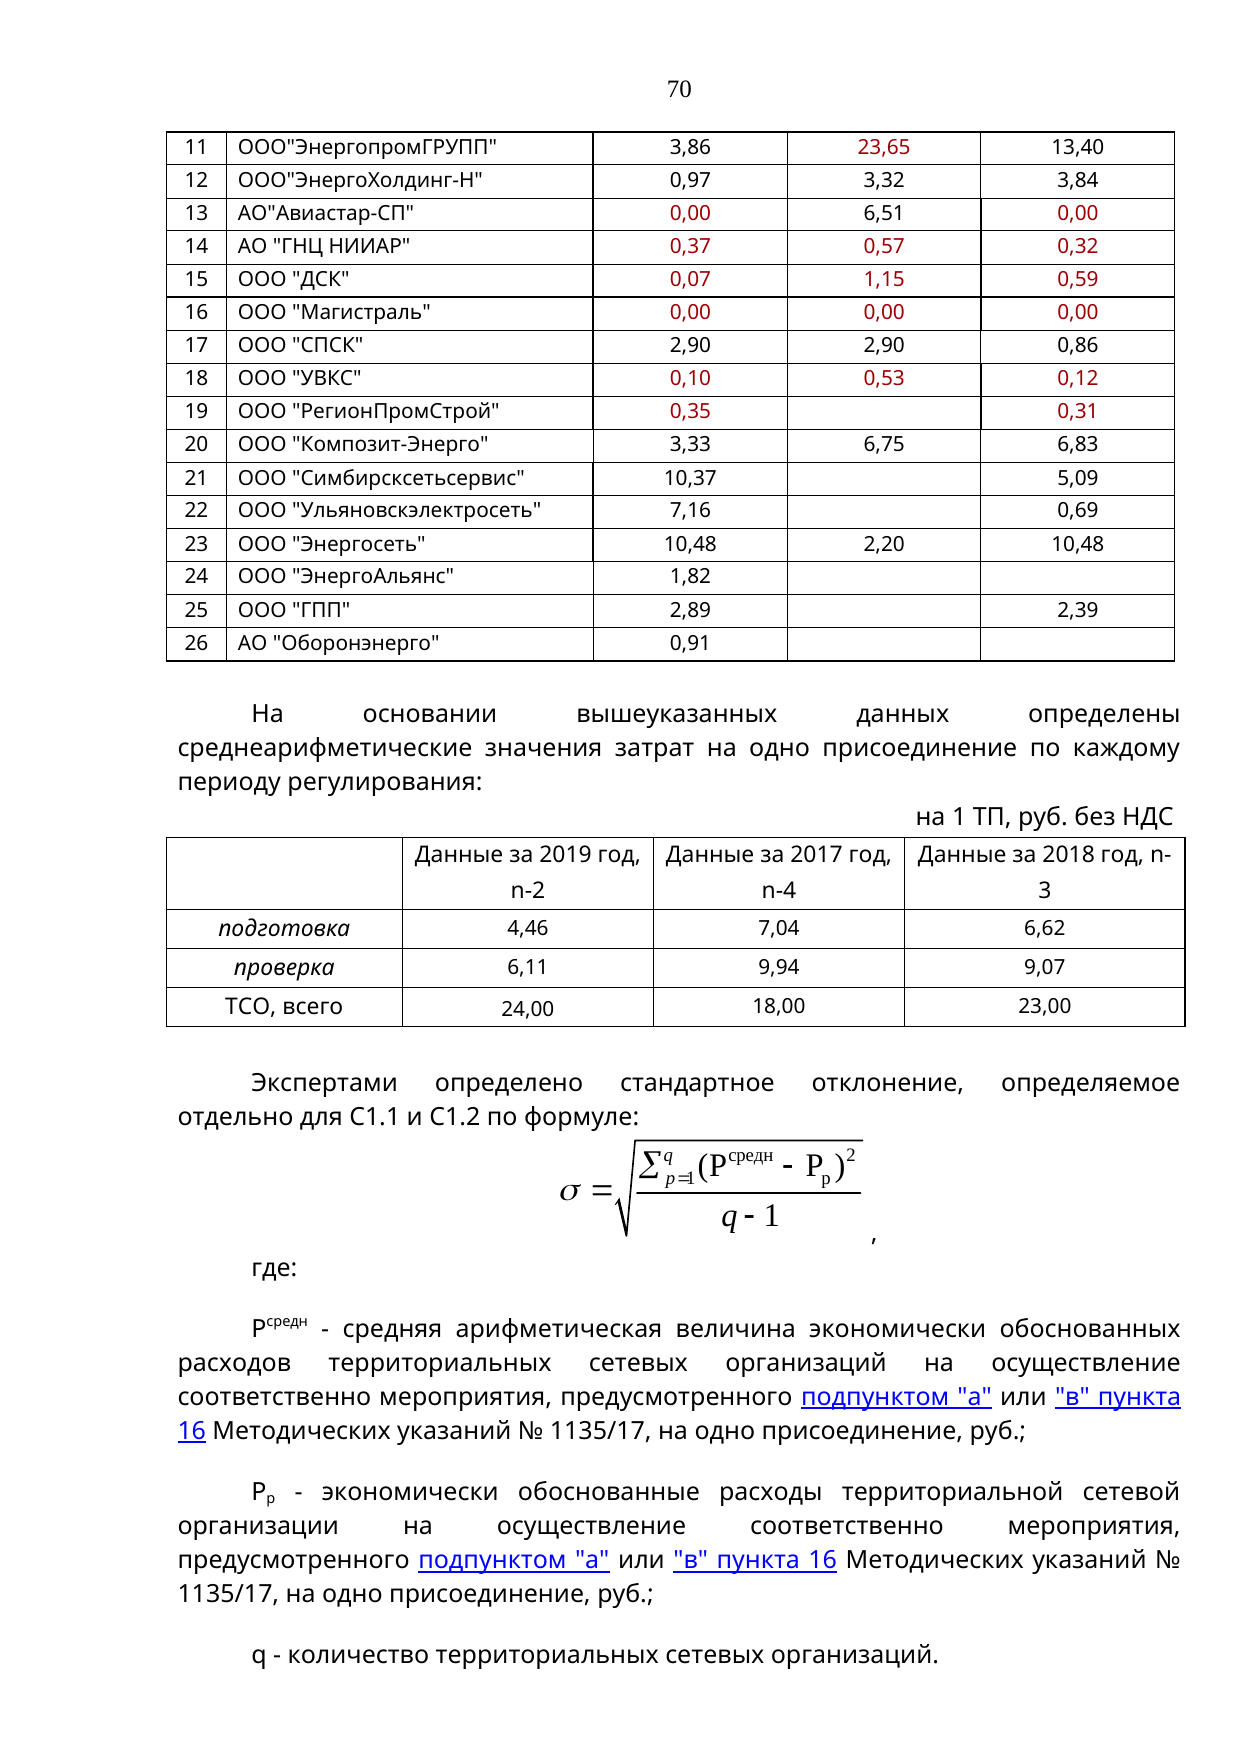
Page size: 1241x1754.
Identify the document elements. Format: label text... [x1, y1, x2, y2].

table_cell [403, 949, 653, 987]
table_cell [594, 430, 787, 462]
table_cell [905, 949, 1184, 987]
text На основании вышеуказанных данных определены среднеарифметические значения затрат на одно присоединение по каждому периоду регулирования: [177, 696, 1181, 798]
text Экспертами определено стандартное отклонение, определяемое отдельно для С1.1 и С1.2 по формуле: [177, 1064, 1181, 1132]
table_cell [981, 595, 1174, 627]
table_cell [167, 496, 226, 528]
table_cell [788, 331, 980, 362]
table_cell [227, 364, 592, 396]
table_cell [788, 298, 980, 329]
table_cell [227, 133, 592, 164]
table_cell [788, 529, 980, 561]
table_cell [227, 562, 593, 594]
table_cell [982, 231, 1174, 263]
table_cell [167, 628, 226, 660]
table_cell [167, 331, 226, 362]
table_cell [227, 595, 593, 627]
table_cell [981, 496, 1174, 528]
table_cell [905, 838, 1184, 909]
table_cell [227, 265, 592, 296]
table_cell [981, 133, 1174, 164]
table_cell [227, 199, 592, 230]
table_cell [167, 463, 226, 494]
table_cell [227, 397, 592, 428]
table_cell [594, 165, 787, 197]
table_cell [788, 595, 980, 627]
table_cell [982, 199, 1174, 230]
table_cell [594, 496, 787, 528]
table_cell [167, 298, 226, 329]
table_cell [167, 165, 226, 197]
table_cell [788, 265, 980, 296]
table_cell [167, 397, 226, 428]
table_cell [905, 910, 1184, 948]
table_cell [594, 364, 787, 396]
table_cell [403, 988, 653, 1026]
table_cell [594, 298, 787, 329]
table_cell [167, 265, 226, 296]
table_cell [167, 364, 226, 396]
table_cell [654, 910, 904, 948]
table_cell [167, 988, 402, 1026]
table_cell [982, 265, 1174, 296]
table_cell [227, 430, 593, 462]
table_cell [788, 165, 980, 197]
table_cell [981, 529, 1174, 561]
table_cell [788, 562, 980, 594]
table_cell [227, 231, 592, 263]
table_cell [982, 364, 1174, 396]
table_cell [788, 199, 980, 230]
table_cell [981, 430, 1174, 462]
text q - количество территориальных сетевых организаций. [177, 1637, 1181, 1671]
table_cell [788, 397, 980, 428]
text Pсредн - средняя арифметическая величина экономически обоснованных расходов территориальных сетевых организаций на осуществление соответственно мероприятия, предусмотренного подпунктом "а" или "в" пункта 16 Методических указаний № 1135/17, на одно присоединение, руб.; [177, 1310, 1181, 1447]
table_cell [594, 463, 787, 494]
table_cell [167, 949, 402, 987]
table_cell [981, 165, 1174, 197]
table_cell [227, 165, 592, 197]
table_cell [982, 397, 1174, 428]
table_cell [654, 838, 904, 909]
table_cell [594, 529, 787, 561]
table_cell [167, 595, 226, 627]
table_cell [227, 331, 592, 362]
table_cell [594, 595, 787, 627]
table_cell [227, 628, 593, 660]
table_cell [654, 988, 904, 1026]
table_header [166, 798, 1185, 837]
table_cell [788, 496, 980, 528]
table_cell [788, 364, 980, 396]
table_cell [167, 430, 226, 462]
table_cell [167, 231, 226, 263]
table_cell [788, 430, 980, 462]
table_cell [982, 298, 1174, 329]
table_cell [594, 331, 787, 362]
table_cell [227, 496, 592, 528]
text , [177, 1132, 1181, 1249]
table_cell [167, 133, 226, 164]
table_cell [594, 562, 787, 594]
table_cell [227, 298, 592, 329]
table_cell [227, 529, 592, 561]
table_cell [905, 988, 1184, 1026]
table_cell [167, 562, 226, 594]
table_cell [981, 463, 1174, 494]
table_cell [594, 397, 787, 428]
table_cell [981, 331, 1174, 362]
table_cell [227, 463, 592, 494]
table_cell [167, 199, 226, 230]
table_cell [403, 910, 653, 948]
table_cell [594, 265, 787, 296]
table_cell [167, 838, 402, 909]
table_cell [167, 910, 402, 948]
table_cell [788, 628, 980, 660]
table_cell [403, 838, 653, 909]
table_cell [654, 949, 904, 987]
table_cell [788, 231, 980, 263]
text Pр - экономически обоснованные расходы территориальной сетевой организации на осуществление соответственно мероприятия, предусмотренного подпунктом "а" или "в" пункта 16 Методических указаний № 1135/17, на одно присоединение, руб.; [177, 1474, 1181, 1610]
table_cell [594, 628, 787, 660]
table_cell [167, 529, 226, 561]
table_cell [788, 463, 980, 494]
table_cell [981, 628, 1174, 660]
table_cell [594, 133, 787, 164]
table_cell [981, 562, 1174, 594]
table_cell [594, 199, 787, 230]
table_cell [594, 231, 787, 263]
text где: [177, 1249, 1181, 1283]
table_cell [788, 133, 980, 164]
